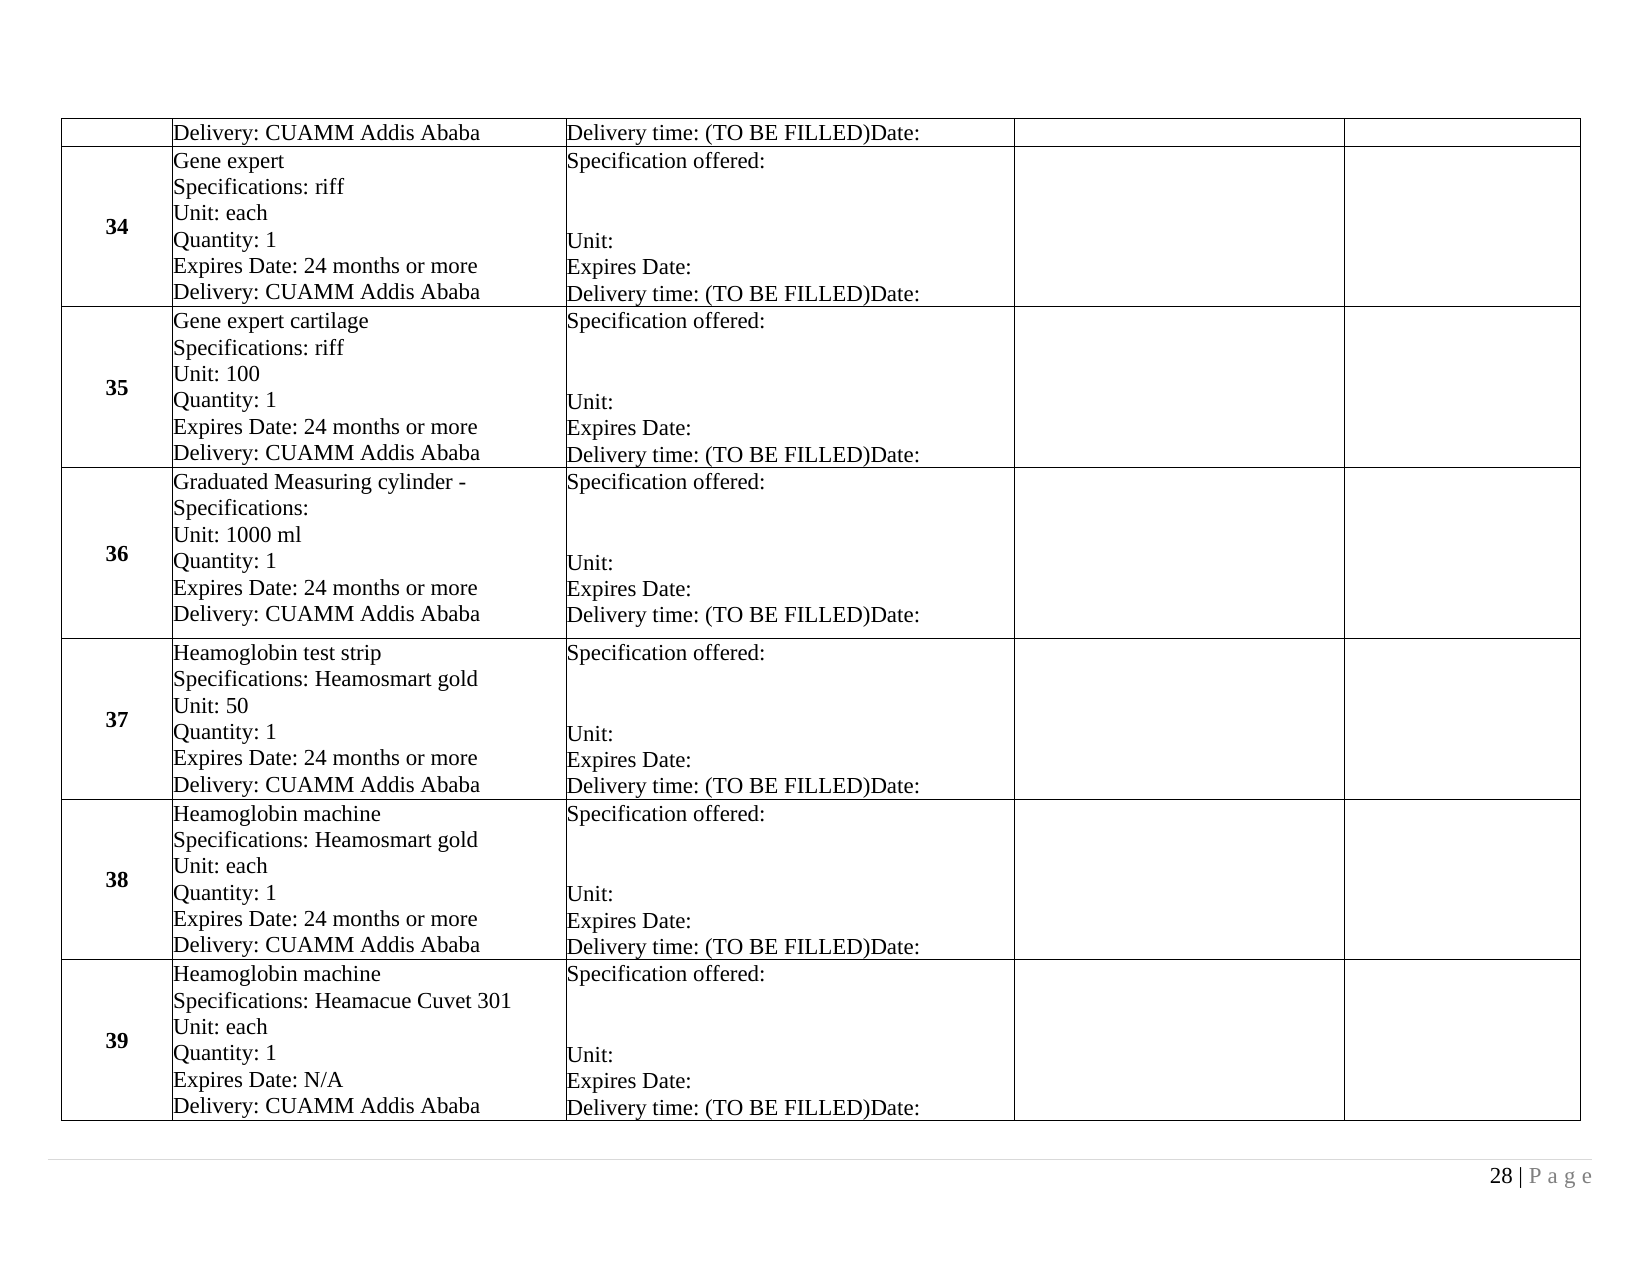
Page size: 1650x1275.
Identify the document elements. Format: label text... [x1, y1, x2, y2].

table_cell [1015, 960, 1344, 1120]
table_cell [1345, 307, 1580, 467]
table_cell Heamoglobin machine Specifications: Heamosmart gold Unit: each Quantity: 1 Expires Date: 24 months or more Delivery: CUAMM Addis Ababa [173, 800, 566, 959]
table_cell 35 [62, 307, 172, 467]
table_cell 36 [62, 468, 172, 638]
table_cell [1345, 639, 1580, 799]
table_cell 37 [62, 639, 172, 799]
table_cell [1345, 468, 1580, 638]
table_cell [1345, 800, 1580, 959]
table_cell Gene expert Specifications: riff Unit: each Quantity: 1 Expires Date: 24 months or more Delivery: CUAMM Addis Ababa [173, 147, 566, 306]
table_cell [1345, 960, 1580, 1120]
table_cell Specification offered: Unit: Expires Date: Delivery time: (TO BE FILLED)Date: [567, 307, 1014, 467]
table_cell [1015, 468, 1344, 638]
table_cell Graduated Measuring cylinder - Specifications: Unit: 1000 ml Quantity: 1 Expires Date: 24 months or more Delivery: CUAMM Addis Ababa [173, 468, 566, 638]
table_cell Heamoglobin test strip Specifications: Heamosmart gold Unit: 50 Quantity: 1 Expires Date: 24 months or more Delivery: CUAMM Addis Ababa [173, 639, 566, 799]
table_cell 33 [62, 119, 172, 146]
table_cell 39 [62, 960, 172, 1120]
table_cell [1345, 147, 1580, 306]
table_cell Specification offered: Unit: Expires Date: Delivery time: (TO BE FILLED)Date: [567, 639, 1014, 799]
table_cell 34 [62, 147, 172, 306]
table_cell [1015, 119, 1344, 146]
table_cell Specification offered: Unit: Expires Date: Delivery time: (TO BE FILLED)Date: [567, 800, 1014, 959]
table_cell [1345, 119, 1580, 146]
table_cell 38 [62, 800, 172, 959]
table_cell [1015, 639, 1344, 799]
table_cell Specification offered: Unit: Expires Date: Delivery time: (TO BE FILLED)Date: [567, 468, 1014, 638]
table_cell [567, 960, 1014, 1120]
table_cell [567, 119, 1014, 146]
table_cell Specification offered: Unit: Expires Date: Delivery time: (TO BE FILLED)Date: [567, 147, 1014, 306]
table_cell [173, 119, 566, 146]
table_cell [1015, 800, 1344, 959]
table_cell Gene expert cartilage Specifications: riff Unit: 100 Quantity: 1 Expires Date: 24 months or more Delivery: CUAMM Addis Ababa [173, 307, 566, 467]
table_cell [1015, 307, 1344, 467]
table_cell [1015, 147, 1344, 306]
table_cell Heamoglobin machine Specifications: Heamacue Cuvet 301 Unit: each Quantity: 1 Expires Date: N/A Delivery: CUAMM Addis Ababa [173, 960, 566, 1120]
